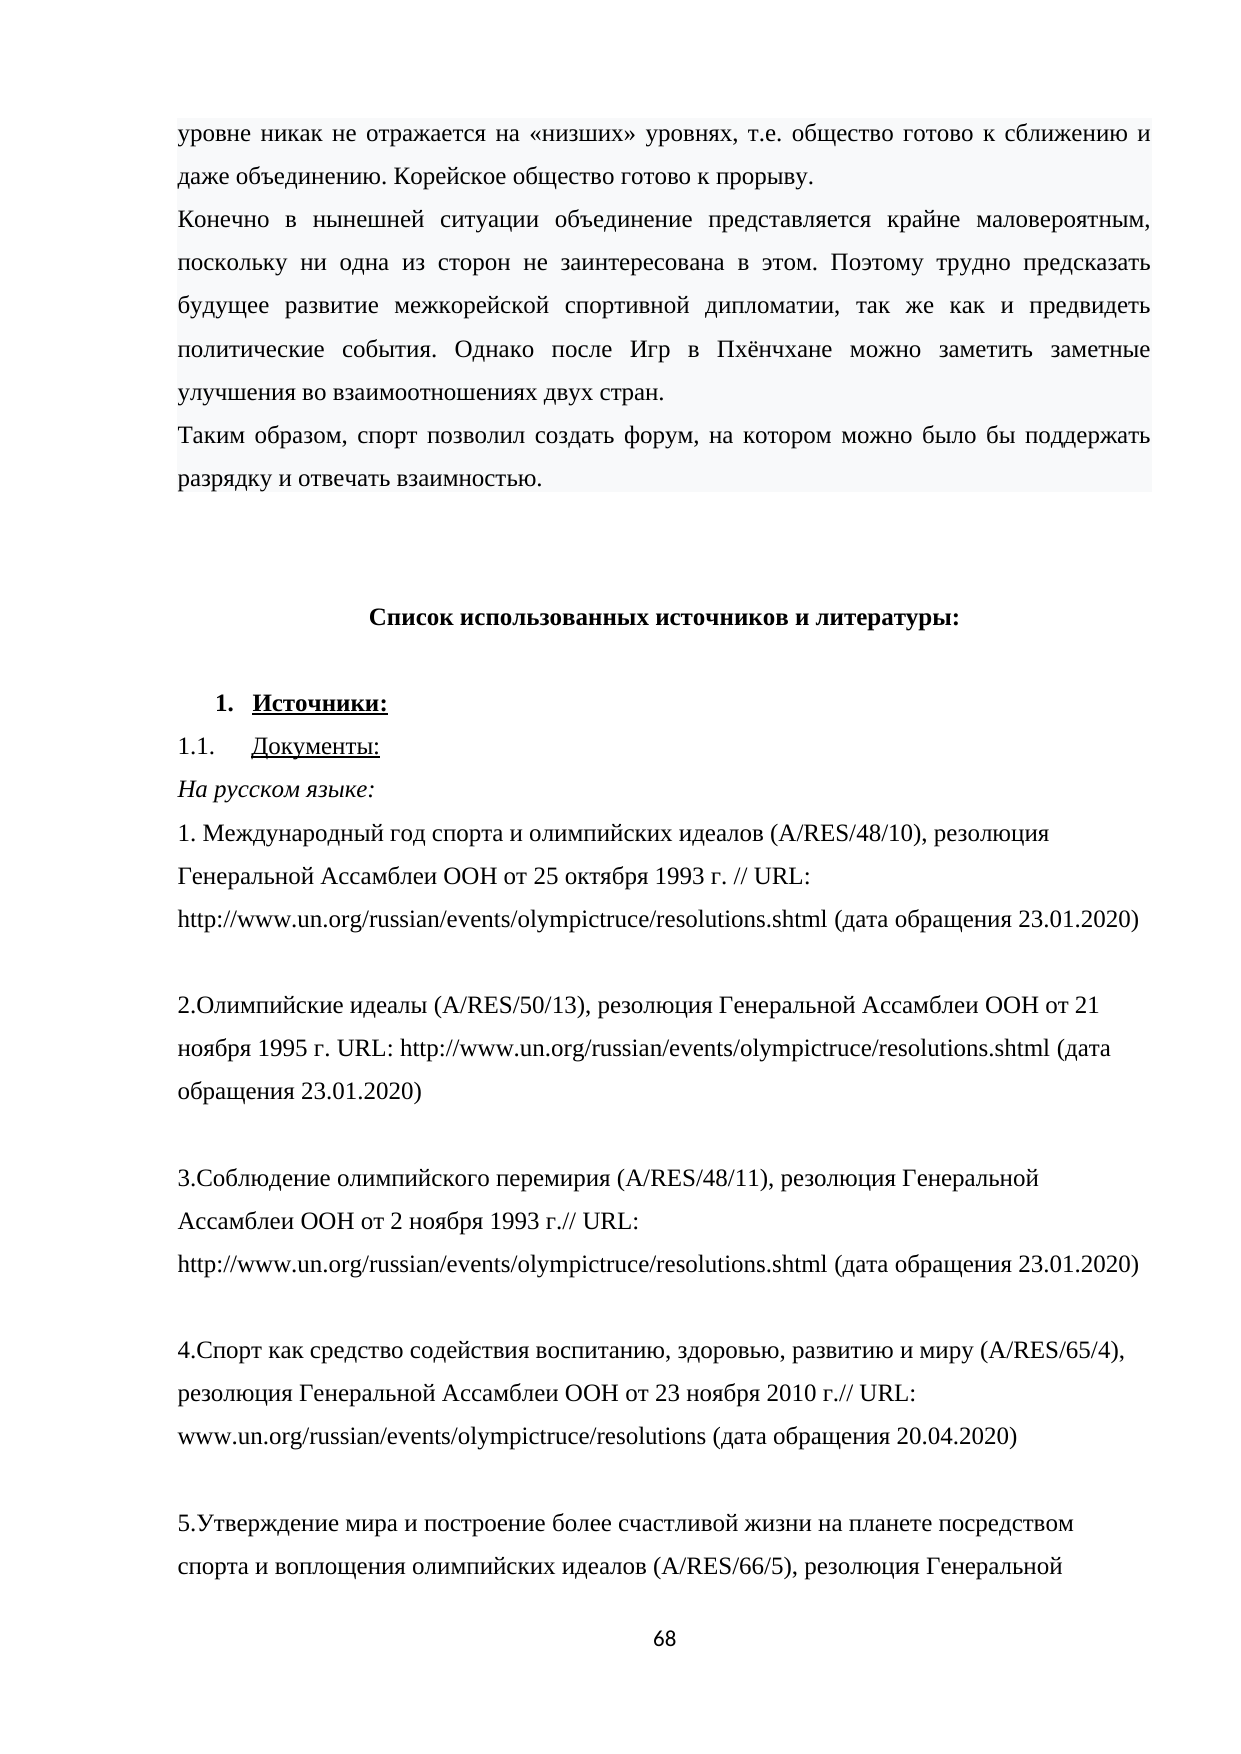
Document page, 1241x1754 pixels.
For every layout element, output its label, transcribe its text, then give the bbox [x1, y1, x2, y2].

list 3.Соблюдение олимпийского перемирия (A/RES/48/11), резолюция Генеральной Ассамблеи ООН от 2 ноября 1993 г.// URL: http://www.un.org/russian/events/olympictruce/resolutions.shtml (дата обращения 23.01.2020) [177, 1163, 1152, 1278]
text Список использованных источников и литературы: [177, 602, 1152, 631]
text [177, 118, 1152, 190]
list Документы: [177, 731, 1152, 760]
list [177, 1508, 1152, 1579]
list На русском языке: [177, 774, 1152, 803]
text Конечно в нынешней ситуации объединение представляется крайне маловероятным, поскольку ни одна из сторон не заинтересована в этом. Поэтому трудно предсказать будущее развитие межкорейской спортивной дипломатии, так же как и предвидеть политические события. Однако после Игр в Пхёнчхане можно заметить заметные улучшения во взаимоотношениях двух стран. [177, 204, 1152, 406]
list 4.Спорт как средство содействия воспитанию, здоровью, развитию и миру (A/RES/65/4), резолюция Генеральной Ассамблеи ООН от 23 ноября 2010 г.// URL: www.un.org/russian/events/olympictruce/resolutions (дата обращения 20.04.2020) [177, 1335, 1152, 1450]
text Таким образом, спорт позволил создать форум, на котором можно было бы поддержать разрядку и отвечать взаимностью. [177, 420, 1152, 492]
list Источники: [215, 688, 1152, 717]
list 2.Олимпийские идеалы (A/RES/50/13), резолюция Генеральной Ассамблеи ООН от 21 ноября URL: http://www.un.org/russian/events/olympictruce/resolutions.shtml (дата обращения 23.01.2020) [177, 990, 1152, 1105]
list 1. Международный год спорта и олимпийских идеалов (A/RES/48/10), резолюция Генеральной Ассамблеи ООН от 25 октября 1993 г. // URL: http://www.un.org/russian/events/olympictruce/resolutions.shtml (дата обращения 23.01.2020) [177, 818, 1152, 933]
